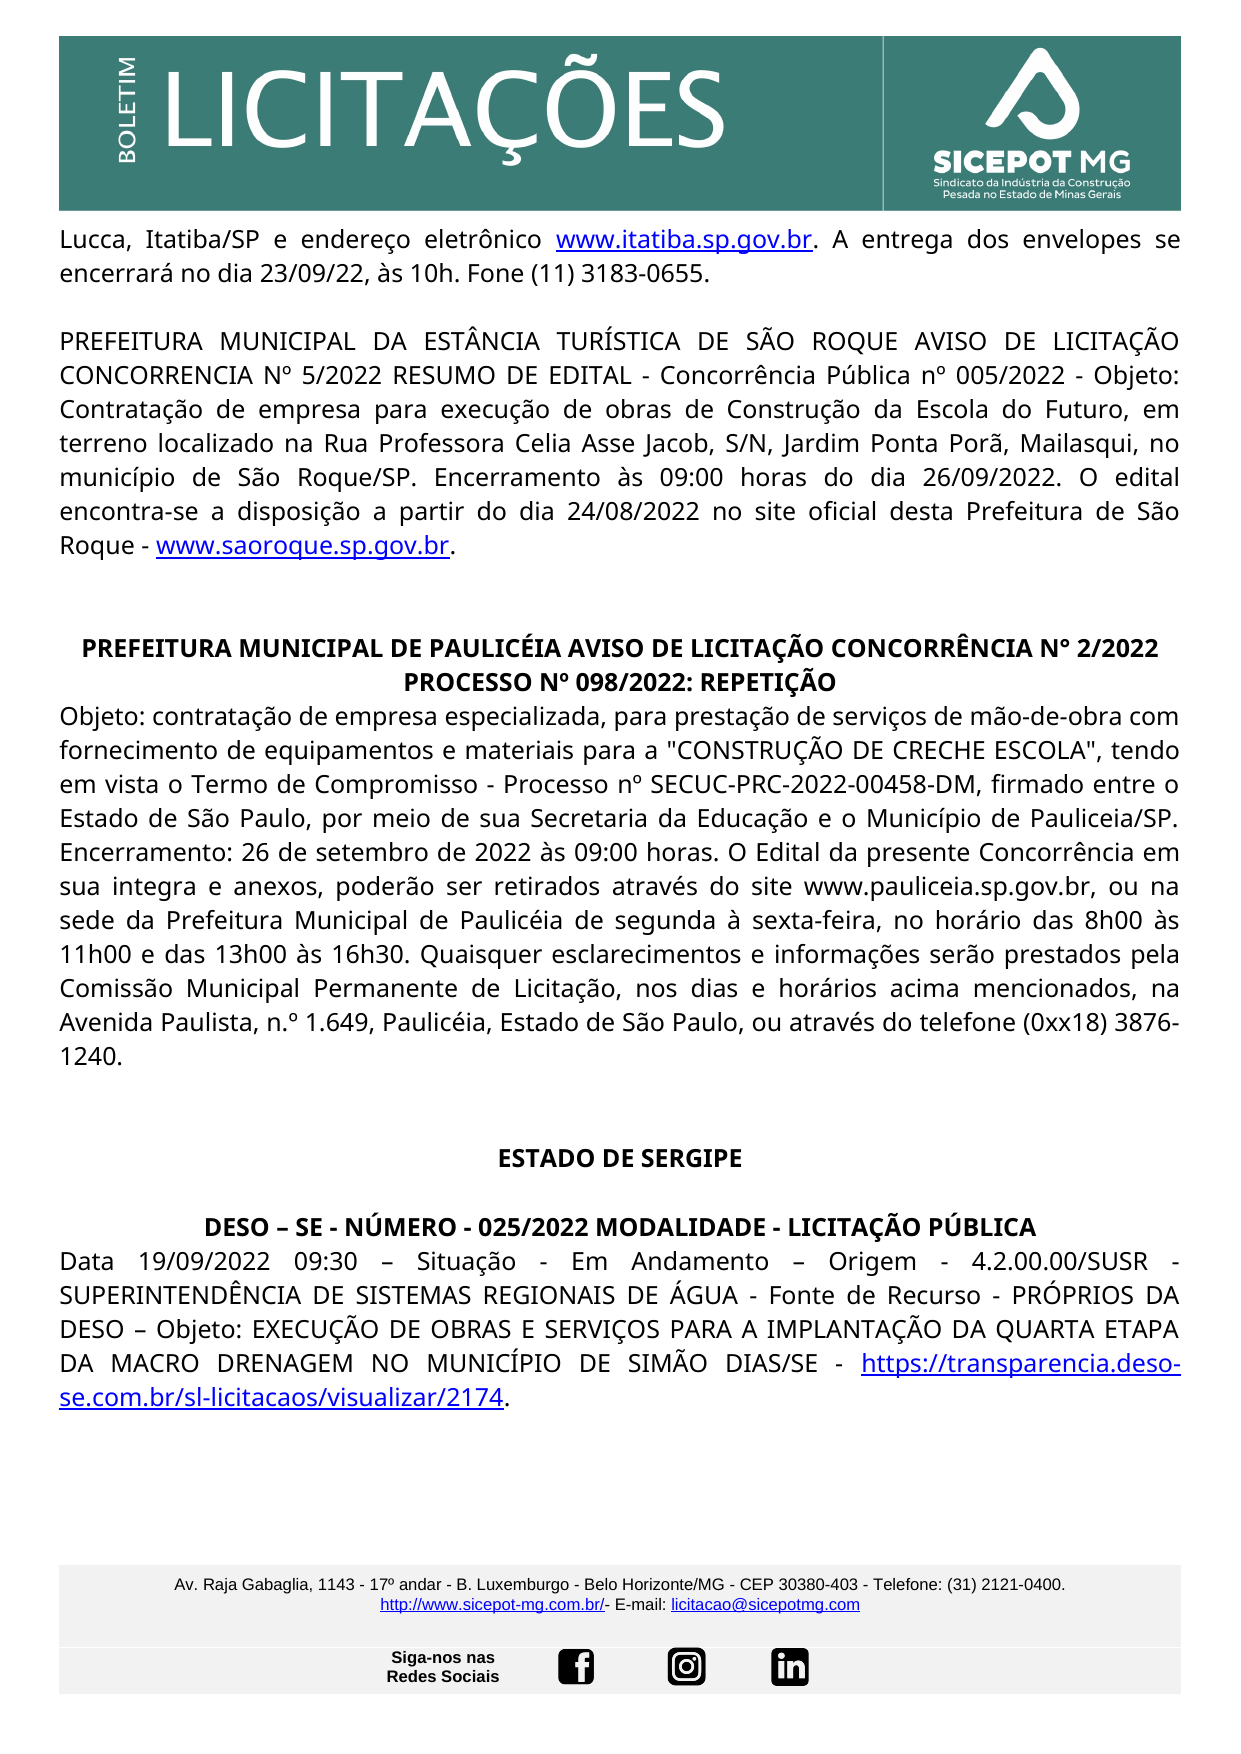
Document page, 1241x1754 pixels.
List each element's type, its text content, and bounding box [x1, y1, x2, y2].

picture [59, 36, 1181, 211]
text Objeto: contratação de empresa especializada, para prestação de serviços de mão-de-obra com fornecimento de equipamentos e materiais para a "CONSTRUÇÃO DE CRECHE ESCOLA", tendo em vista o Termo de Compromisso - Processo nº SECUC-PRC-2022-00458-DM, firmado entre o Estado de São Paulo, por meio de sua Secretaria da Educação e o Município de Pauliceia/SP. Encerramento: 26 de setembro de 2022 às 09:00 horas. O Edital da presente Concorrência em sua integra e anexos, poderão ser retirados através do site www.pauliceia.sp.gov.br, ou na sede da Prefeitura Municipal de Paulicéia de segunda à sexta-feira, no horário das 8h00 às 11h00 e das 13h00 às 16h30. Quaisquer esclarecimentos e informações serão prestados pela Comissão Municipal Permanente de Licitação, nos dias e horários acima mencionados, na Avenida Paulista, n.º 1.649, Paulicéia, Estado de São Paulo, ou através do telefone (0xx18) 3876- 1240. [59, 698, 1181, 1073]
text PREFEITURA MUNICIPAL DA ESTÂNCIA TURÍSTICA DE SÃO ROQUE AVISO DE LICITAÇÃO CONCORRENCIA Nº 5/2022 RESUMO DE EDITAL - Concorrência Pública nº 005/2022 - Objeto: Contratação de empresa para execução de obras de Construção da Escola do Futuro, em terreno localizado na Rua Professora Celia Asse Jacob, S/N, Jardim Ponta Porã, Mailasqui, no município de São Roque/SP. Encerramento às 09:00 horas do dia 26/09/2022. O edital encontra-se a disposição a partir do dia 24/08/2022 no site oficial desta Prefeitura de São Roque - www.saoroque.sp.gov.br. [59, 324, 1181, 562]
picture [667, 1647, 706, 1686]
picture [771, 1648, 809, 1686]
text Data 19/09/2022 09:30 – Situação - Em Andamento – Origem - 4.2.00.00/SUSR - SUPERINTENDÊNCIA DE SISTEMAS REGIONAIS DE ÁGUA - Fonte de Recurso - PRÓPRIOS DA DESO – Objeto: EXECUÇÃO DE OBRAS E SERVIÇOS PARA A IMPLANTAÇÃO DA QUARTA ETAPA DA MACRO DRENAGEM NO MUNICÍPIO DE SIMÃO DIAS/SE - https://transparencia.deso-se.com.br/sl-licitacaos/visualizar/2174. [59, 1243, 1181, 1414]
text PREFEITURA MUNICIPAL DE PAULICÉIA AVISO DE LICITAÇÃO CONCORRÊNCIA N° 2/2022 PROCESSO Nº 098/2022: REPETIÇÃO [59, 630, 1181, 698]
text ESTADO DE SERGIPE [59, 1141, 1181, 1175]
text DESO – SE - NÚMERO - 025/2022 MODALIDADE - LICITAÇÃO PÚBLICA [59, 1209, 1181, 1243]
picture [557, 1648, 594, 1685]
